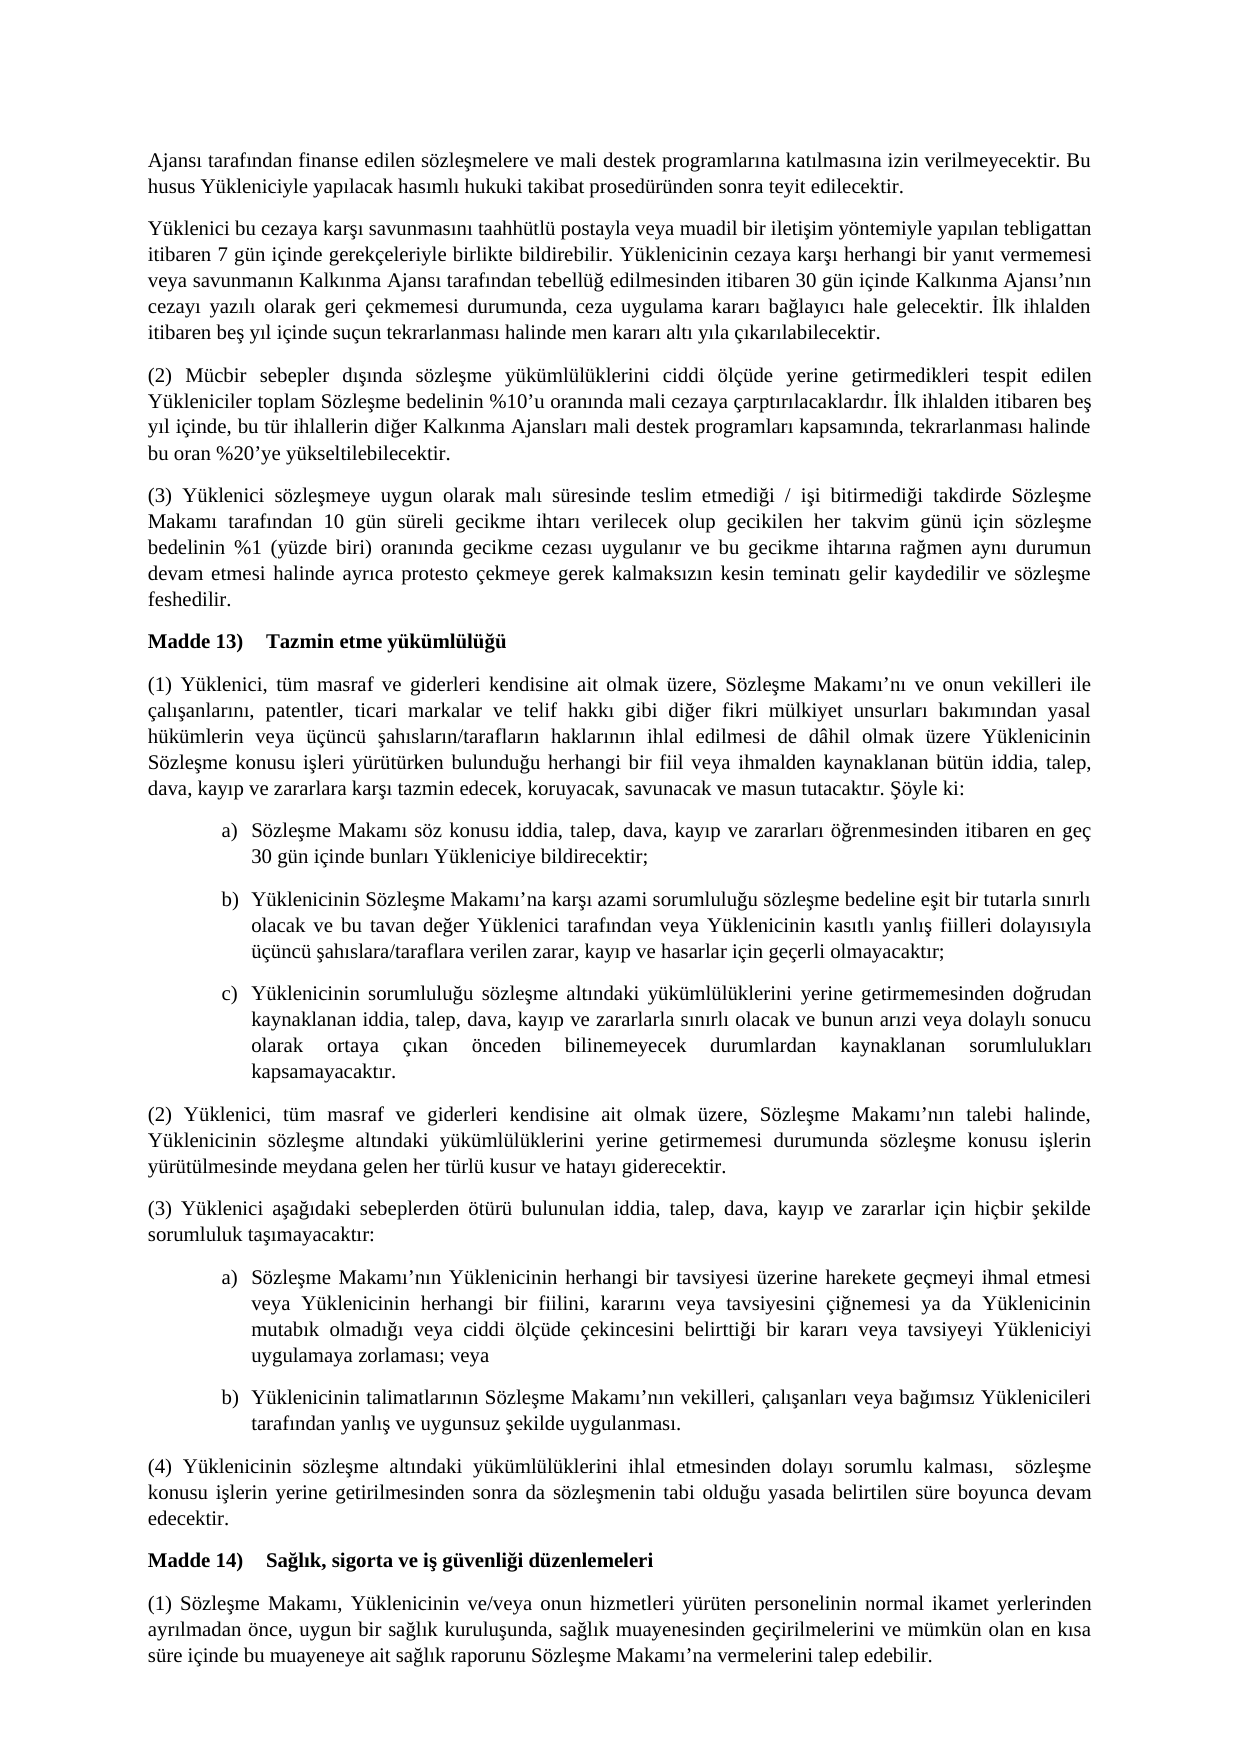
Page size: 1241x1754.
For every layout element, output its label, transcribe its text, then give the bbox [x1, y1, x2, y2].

list Sağlık, sigorta ve iş güvenliği düzenlemeleri [148, 1548, 1093, 1572]
text (3) Yüklenici aşağıdaki sebeplerden ötürü bulunulan iddia, talep, dava, kayıp ve zararlar için hiçbir şekilde sorumluluk taşımayacaktır: [148, 1196, 1093, 1246]
text a) Sözleşme Makamı söz konusu iddia, talep, dava, kayıp ve zararları öğrenmesinden itibaren en geç 30 gün içinde bunları Yükleniciye bildirecektir; [221, 818, 1093, 868]
text b) Yüklenicinin Sözleşme Makamı’na karşı azami sorumluluğu sözleşme bedeline eşit bir tutarla sınırlı olacak ve bu tavan değer Yüklenici tarafından veya Yüklenicinin kasıtlı yanlış fiilleri dolayısıyla üçüncü şahıslara/taraflara verilen zarar, kayıp ve hasarlar için geçerli olmayacaktır; [221, 887, 1093, 963]
text (1) Yüklenici, tüm masraf ve giderleri kendisine ait olmak üzere, Sözleşme Makamı’nı ve onun vekilleri ile çalışanlarını, patentler, ticari markalar ve telif hakkı gibi diğer fikri mülkiyet unsurları bakımından yasal hükümlerin veya üçüncü şahısların/tarafların haklarının ihlal edilmesi de dâhil olmak üzere Yüklenicinin Sözleşme konusu işleri yürütürken bulunduğu herhangi bir fiil veya ihmalden kaynaklanan bütün iddia, talep, dava, kayıp ve zararlara karşı tazmin edecek, koruyacak, savunacak ve masun tutacaktır. Şöyle ki: [148, 672, 1093, 800]
text (1) Sözleşme Makamı, Yüklenicinin ve/veya onun hizmetleri yürüten personelinin normal ikamet yerlerinden ayrılmadan önce, uygun bir sağlık kuruluşunda, sağlık muayenesinden geçirilmelerini ve mümkün olan en kısa süre içinde bu muayeneye ait sağlık raporunu Sözleşme Makamı’na vermelerini talep edebilir. [148, 1591, 1093, 1667]
text Yüklenici bu cezaya karşı savunmasını taahhütlü postayla veya muadil bir iletişim yöntemiyle yapılan tebligattan itibaren 7 gün içinde gerekçeleriyle birlikte bildirebilir. Yüklenicinin cezaya karşı herhangi bir yanıt vermemesi veya savunmanın Kalkınma Ajansı tarafından tebellüğ edilmesinden itibaren 30 gün içinde Kalkınma Ajansı’nın cezayı yazılı olarak geri çekmemesi durumunda, ceza uygulama kararı bağlayıcı hale gelecektir. İlk ihlalden itibaren beş yıl içinde suçun tekrarlanması halinde men kararı altı yıla çıkarılabilecektir. [148, 216, 1093, 344]
text (4) Yüklenicinin sözleşme altındaki yükümlülüklerini ihlal etmesinden dolayı sorumlu kalması, sözleşme konusu işlerin yerine getirilmesinden sonra da sözleşmenin tabi olduğu yasada belirtilen süre boyunca devam edecektir. [148, 1454, 1093, 1530]
text b) Yüklenicinin talimatlarının Sözleşme Makamı’nın vekilleri, çalışanları veya bağımsız Yüklenicileri tarafından yanlış ve uygunsuz şekilde uygulanması. [221, 1385, 1093, 1435]
text (2) Mücbir sebepler dışında sözleşme yükümlülüklerini ciddi ölçüde yerine getirmedikleri tespit edilen Yükleniciler toplam Sözleşme bedelinin %10’u oranında mali cezaya çarptırılacaklardır. İlk ihlalden itibaren beş yıl içinde, bu tür ihlallerin diğer Kalkınma Ajansları mali destek programları kapsamında, tekrarlanması halinde bu oran %20’ye yükseltilebilecektir. [148, 363, 1093, 464]
text a) Sözleşme Makamı’nın Yüklenicinin herhangi bir tavsiyesi üzerine harekete geçmeyi ihmal etmesi veya Yüklenicinin herhangi bir fiilini, kararını veya tavsiyesini çiğnemesi ya da Yüklenicinin mutabık olmadığı veya ciddi ölçüde çekincesini belirttiği bir kararı veya tavsiyeyi Yükleniciyi uygulamaya zorlaması; veya [221, 1265, 1093, 1367]
list Tazmin etme yükümlülüğü [148, 629, 1093, 653]
text (3) Yüklenici sözleşmeye uygun olarak malı süresinde teslim etmediği / işi bitirmediği takdirde Sözleşme Makamı tarafından 10 gün süreli gecikme ihtarı verilecek olup gecikilen her takvim günü için sözleşme bedelinin %1 (yüzde biri) oranında gecikme cezası uygulanır ve bu gecikme ihtarına rağmen aynı durumun devam etmesi halinde ayrıca protesto çekmeye gerek kalmaksızın kesin teminatı gelir kaydedilir ve sözleşme feshedilir. [148, 483, 1093, 611]
text c) Yüklenicinin sorumluluğu sözleşme altındaki yükümlülüklerini yerine getirmemesinden doğrudan kaynaklanan iddia, talep, dava, kayıp ve zararlarla sınırlı olacak ve bunun arızi veya dolaylı sonucu olarak ortaya çıkan önceden bilinemeyecek durumlardan kaynaklanan sorumlulukları kapsamayacaktır. [221, 981, 1093, 1083]
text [148, 148, 1093, 198]
text (2) Yüklenici, tüm masraf ve giderleri kendisine ait olmak üzere, Sözleşme Makamı’nın talebi halinde, Yüklenicinin sözleşme altındaki yükümlülüklerini yerine getirmemesi durumunda sözleşme konusu işlerin yürütülmesinde meydana gelen her türlü kusur ve hatayı giderecektir. [148, 1102, 1093, 1178]
